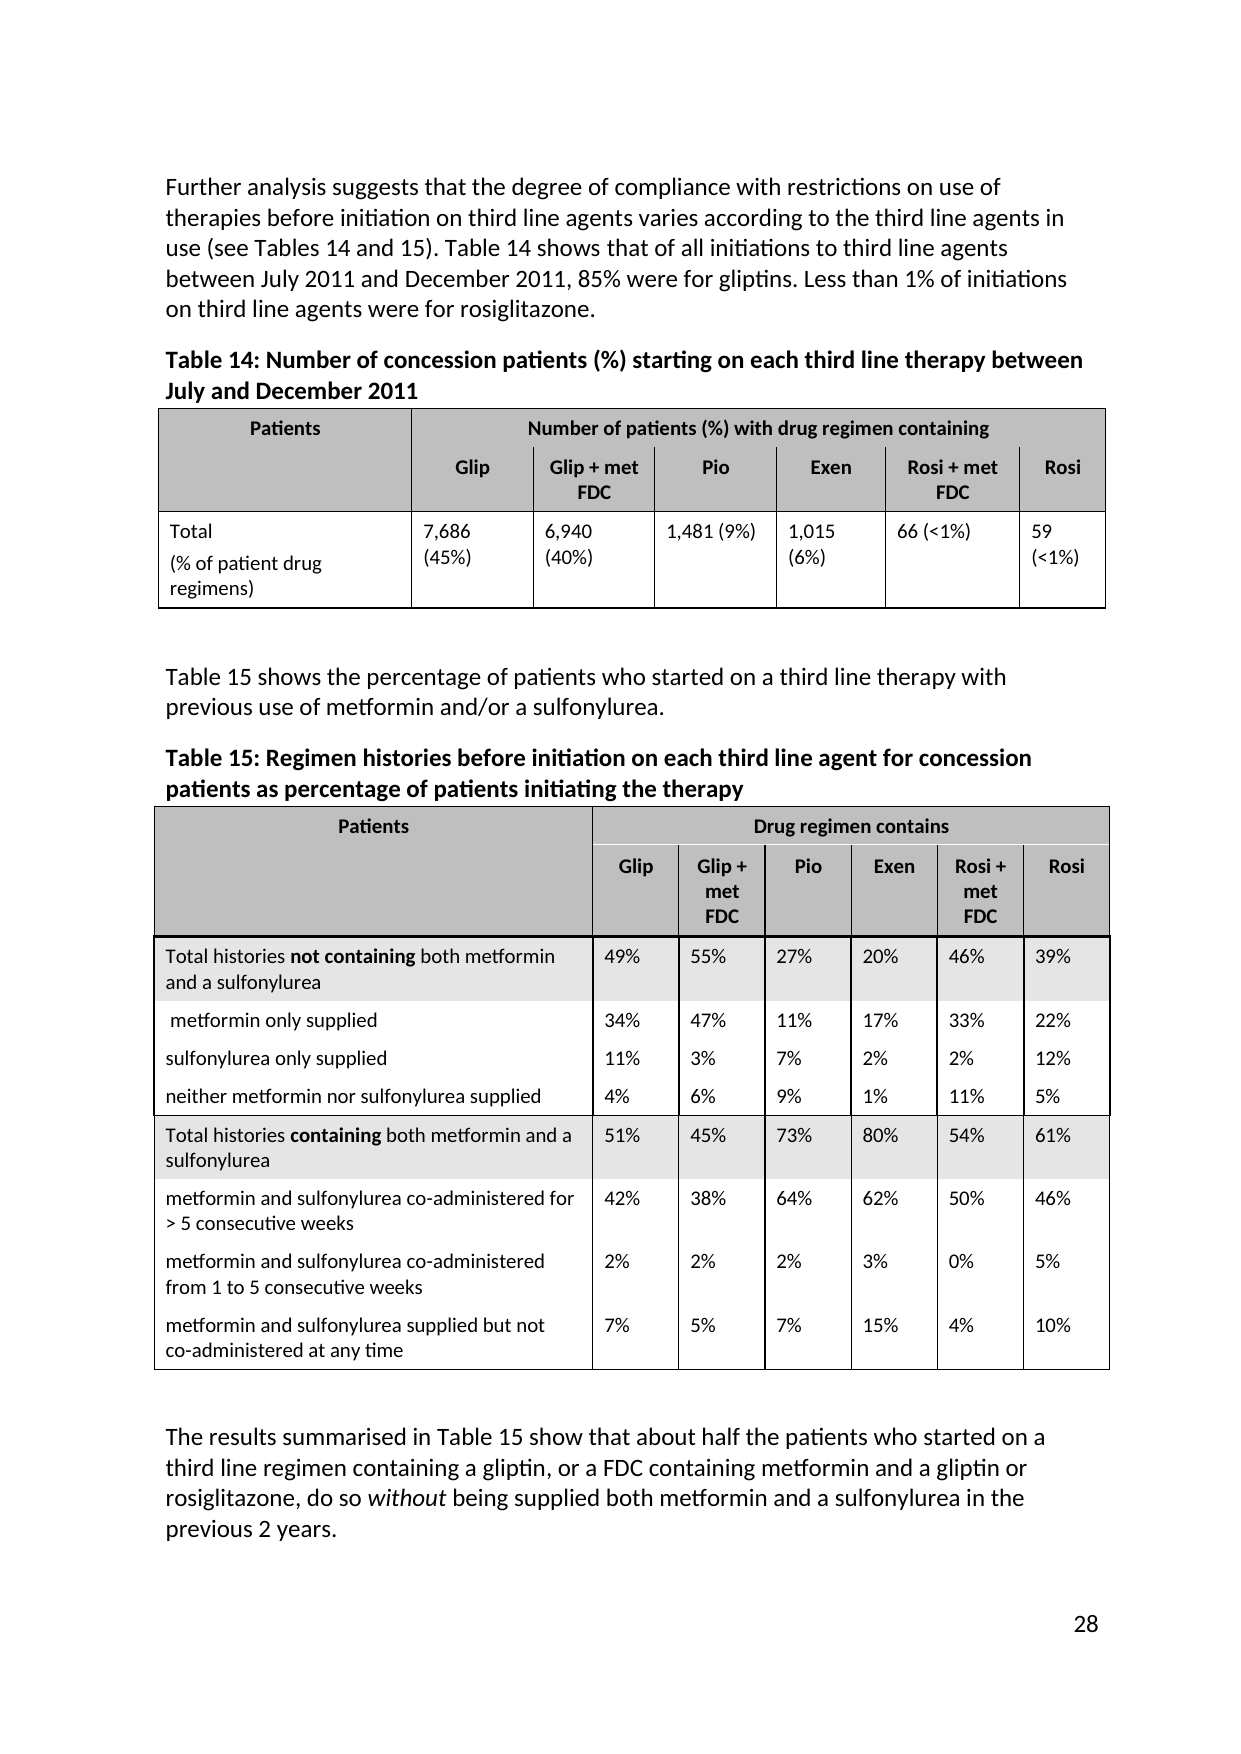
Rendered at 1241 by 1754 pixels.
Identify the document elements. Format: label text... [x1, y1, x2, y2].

table_cell 54% [938, 1116, 1023, 1179]
table_cell Glip [593, 845, 678, 935]
table_cell Rosi + met FDC [886, 447, 1019, 511]
table_cell Rosi [1024, 845, 1109, 935]
title Table 15: Regimen histories before initiation on each third line agent for concession patients as percentage of patients initiating the therapy [165, 742, 1098, 803]
table_header Drug regimen contains [593, 807, 1109, 844]
table_cell 2% [852, 1039, 936, 1077]
table_cell 33% [938, 1001, 1023, 1039]
table_cell 3% [680, 1039, 764, 1077]
table_cell 66 (<1%) [886, 512, 1019, 607]
table_cell 5% [1025, 1077, 1109, 1114]
table_cell 20% [852, 938, 936, 1001]
table_cell Glip + met FDC [679, 845, 764, 935]
table_cell 73% [766, 1116, 851, 1179]
table_cell 2% [766, 1242, 851, 1306]
table_cell 42% [593, 1179, 678, 1242]
table_cell Glip [412, 447, 533, 511]
table_cell metformin and sulfonylurea co-administered from 1 to 5 consecutive weeks [155, 1242, 592, 1306]
table_cell 61% [1024, 1116, 1109, 1179]
table_cell Total histories not containing both metformin and a sulfonylurea [155, 938, 592, 1001]
title Table 14: Number of concession patients (%) starting on each third line therapy between July and December 2011 [165, 345, 1098, 406]
table_cell 6,940 (40%) [534, 512, 654, 607]
table_cell sulfonylurea only supplied [155, 1039, 592, 1077]
table_cell 22% [1025, 1001, 1109, 1039]
table_cell 7% [593, 1306, 678, 1369]
table_cell 55% [680, 938, 764, 1001]
table_cell 11% [766, 1001, 850, 1039]
table_cell 27% [766, 938, 850, 1001]
table_cell 50% [938, 1179, 1023, 1242]
table_cell 39% [1025, 938, 1109, 1001]
table_cell 5% [1024, 1242, 1109, 1306]
table_header Patients [155, 807, 592, 935]
table_cell metformin and sulfonylurea co-administered for > 5 consecutive weeks [155, 1179, 592, 1242]
table_cell 4% [938, 1306, 1023, 1369]
table_cell 6% [680, 1077, 764, 1114]
table_cell 3% [852, 1242, 937, 1306]
table_cell 4% [594, 1077, 678, 1114]
table_cell 1% [852, 1077, 936, 1114]
table_cell 64% [766, 1179, 851, 1242]
table_cell Glip + met FDC [534, 447, 654, 511]
table_cell Rosi + met FDC [938, 845, 1023, 935]
table_cell Rosi [1020, 447, 1105, 511]
table_cell Pio [766, 845, 851, 935]
table_cell 1,015 (6%) [777, 512, 885, 607]
table_cell 51% [593, 1116, 678, 1179]
table_header Number of patients (%) with drug regimen containing [412, 409, 1105, 447]
table_cell 0% [938, 1242, 1023, 1306]
table_cell Pio [655, 447, 776, 511]
table_cell 38% [679, 1179, 764, 1242]
table_cell Total (% of patient drug regimens) [159, 512, 411, 607]
table_cell metformin only supplied [155, 1001, 592, 1039]
text The results summarised in Table 15 show that about half the patients who started on a third line regimen containing a gliptin, or a FDC containing metformin and a gliptin or rosiglitazone, do so without being supplied both metformin and a sulfonylurea in the previous 2 years. [165, 1421, 1098, 1543]
table_cell 80% [852, 1116, 937, 1179]
table_cell 59 (<1%) [1020, 512, 1105, 607]
table_cell 15% [852, 1306, 937, 1369]
table_cell Exen [852, 845, 937, 935]
table_cell 62% [852, 1179, 937, 1242]
table_cell 46% [1024, 1179, 1109, 1242]
table_cell 12% [1025, 1039, 1109, 1077]
text Table 15 shows the percentage of patients who started on a third line therapy with previous use of metformin and/or a sulfonylurea. [165, 661, 1098, 722]
table_header Patients [159, 409, 411, 511]
table_cell 46% [938, 938, 1023, 1001]
table_cell 10% [1024, 1306, 1109, 1369]
table_cell Exen [777, 447, 885, 511]
table_cell 45% [679, 1116, 764, 1179]
table_cell 34% [594, 1001, 678, 1039]
table_cell 47% [680, 1001, 764, 1039]
table_cell 2% [679, 1242, 764, 1306]
table_cell 11% [938, 1077, 1023, 1114]
table_cell 7% [766, 1306, 851, 1369]
table_cell 7,686 (45%) [412, 512, 533, 607]
table_cell 9% [766, 1077, 850, 1114]
table_cell Total histories containing both metformin and a sulfonylurea [155, 1116, 592, 1179]
table_cell neither metformin nor sulfonylurea supplied [155, 1077, 592, 1114]
table_cell 17% [852, 1001, 936, 1039]
table_cell 2% [593, 1242, 678, 1306]
table_cell 5% [679, 1306, 764, 1369]
table_cell metformin and sulfonylurea supplied but not co-administered at any time [155, 1306, 592, 1369]
table_cell 49% [594, 938, 678, 1001]
text Further analysis suggests that the degree of compliance with restrictions on use of therapies before initiation on third line agents varies according to the third line agents in use (see Tables 14 and 15). Table 14 shows that of all initiations to third line agents between July 2011 and December 2011, 85% were for gliptins. Less than 1% of initiations on third line agents were for rosiglitazone. [165, 171, 1098, 324]
table_cell 2% [938, 1039, 1023, 1077]
table_cell 1,481 (9%) [655, 512, 776, 607]
table_cell 11% [594, 1039, 678, 1077]
table_cell 7% [766, 1039, 850, 1077]
